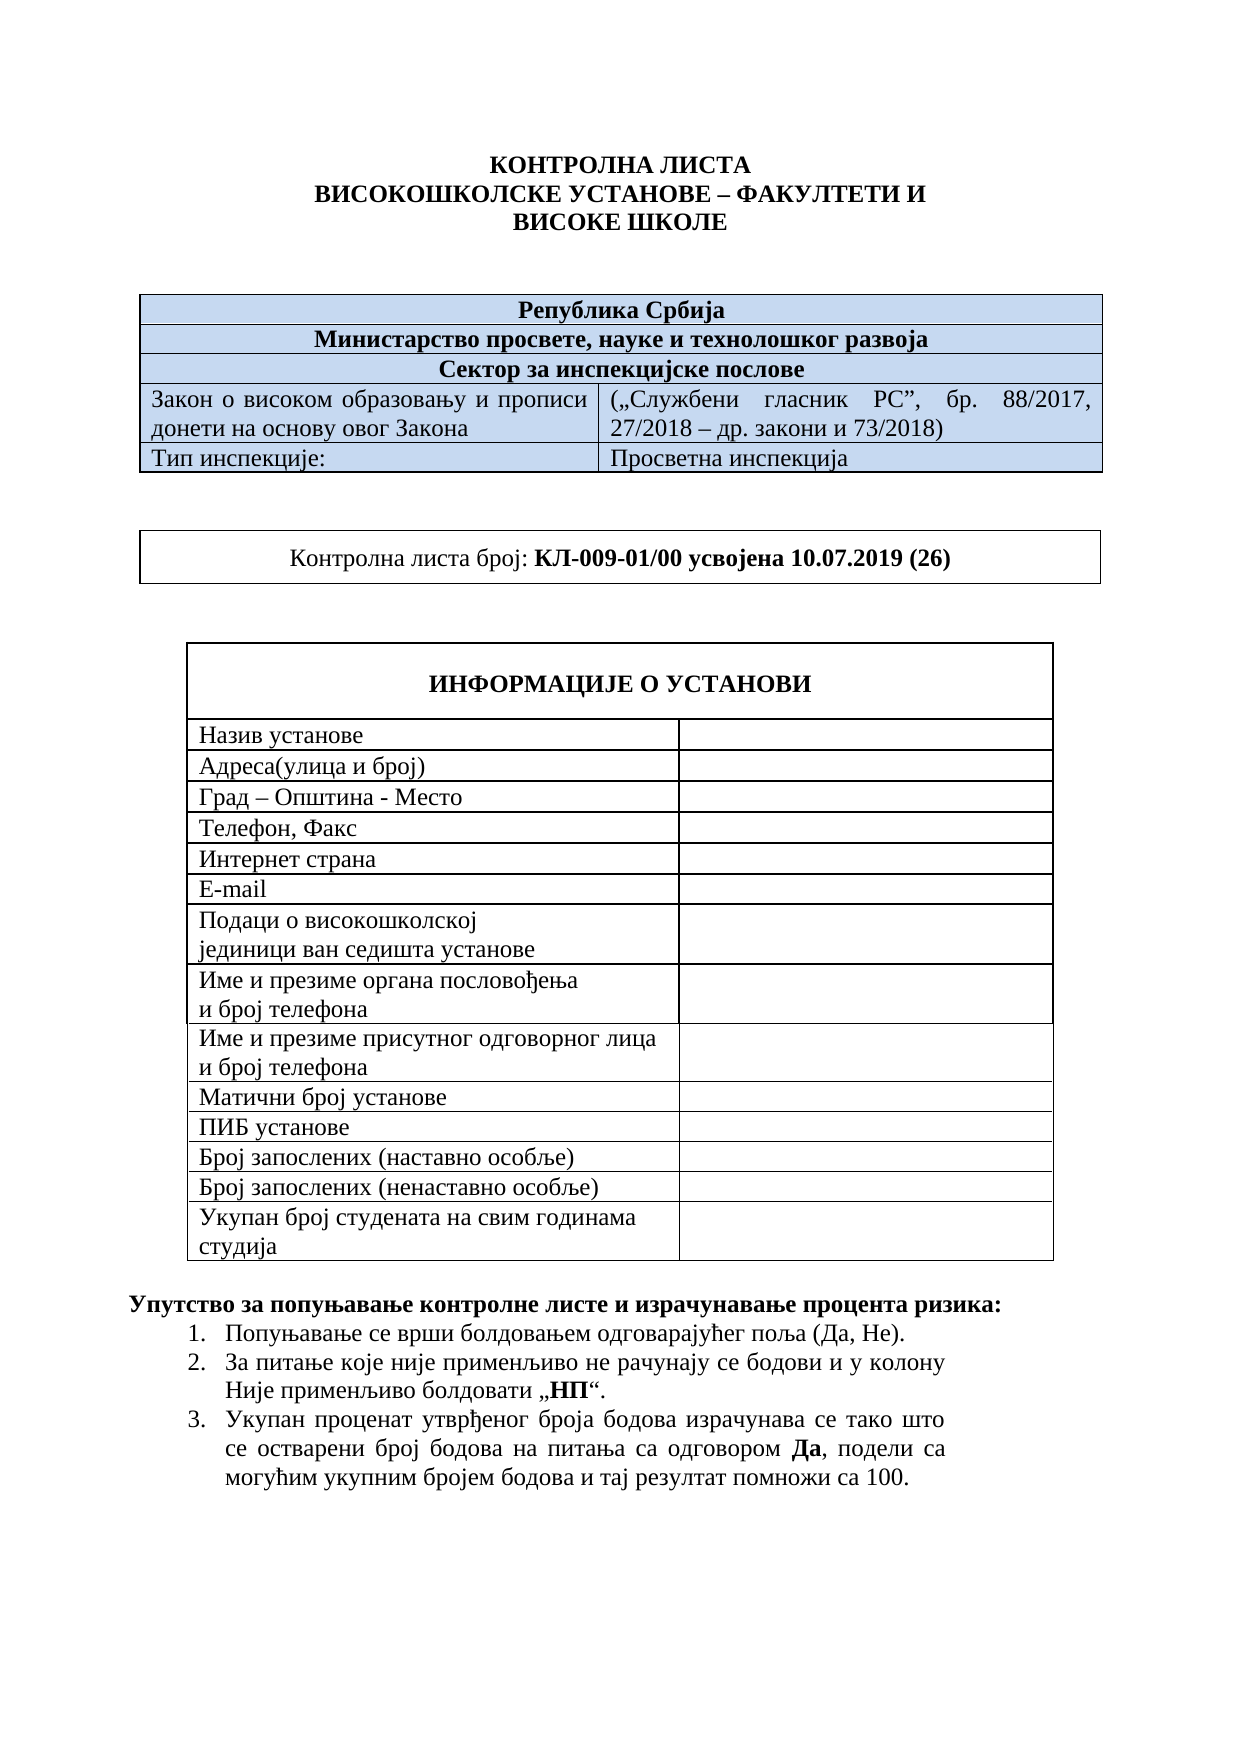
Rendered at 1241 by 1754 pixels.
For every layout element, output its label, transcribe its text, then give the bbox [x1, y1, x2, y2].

table_cell E-mail [188, 875, 678, 903]
table_cell [680, 1171, 1053, 1201]
list Укупан проценат утврђеног броја бодова израчунава се тако што се остварени број бодова на питања са одговором Да, подели са могућим укупним бројем бодова и тај резултат помножи са 100. [187, 1404, 946, 1491]
table_header Контролна листа број: КЛ-009-01/00 усвојена 10.07.2019 (26) [141, 531, 1100, 583]
table_cell Назив установе [188, 720, 678, 749]
table_cell Укупан број студената на свим годинама студија [188, 1202, 679, 1259]
table_cell [680, 751, 1052, 780]
list За питање које није применљиво не рачунају се бодови и у колону Није применљиво болдовати „НП“. [187, 1347, 946, 1404]
table_header Република Србија [141, 295, 1102, 323]
table_cell [680, 1141, 1053, 1171]
table_cell Сектор за инспекцијске послове [141, 354, 1102, 383]
table_cell Град – Општина - Место [188, 782, 678, 811]
table_cell Број запослених (ненаставно особље) [188, 1172, 679, 1201]
table_cell [680, 844, 1052, 872]
table_cell Министарство просвете, науке и технолошког развоја [141, 325, 1102, 353]
table_cell Закон о високом образовању и прописи донети на основу овог Закона [141, 384, 598, 442]
table_cell [680, 905, 1052, 963]
table_cell Интернет страна [188, 844, 678, 872]
table_cell Подаци о високошколској јединици ван седишта установе [188, 905, 678, 963]
table_cell [680, 720, 1052, 749]
table_cell [680, 1081, 1053, 1111]
text ВИСОКЕ ШКОЛЕ [187, 207, 1053, 236]
table_cell Тип инспекције: [141, 443, 598, 471]
table_cell [680, 782, 1052, 811]
table_cell [680, 875, 1052, 903]
table_cell Име и презиме присутног одговорног лица и број телефона [188, 1024, 679, 1081]
table_header ИНФОРМАЦИЈЕ О УСТАНОВИ [188, 644, 1052, 718]
text КОНТРОЛНА ЛИСТА [187, 150, 1053, 179]
table_cell [680, 1024, 1053, 1081]
table_cell Просветна инспекција [599, 443, 1102, 471]
table_cell Име и презиме органа пословођења и број телефона [188, 965, 678, 1022]
text Упутство за попуњавање контролне листе и израчунавање процента ризика: [128, 1289, 1053, 1318]
table_cell Матични број установе [188, 1082, 679, 1111]
table_cell ПИБ установе [188, 1112, 679, 1141]
text ВИСОКОШКОЛСКЕ УСТАНОВЕ – ФАКУЛТЕТИ И [187, 179, 1053, 207]
table_cell („Службени гласник РС”, бр. 88/2017, 27/2018 – др. закони и 73/2018) [599, 384, 1102, 442]
table_cell Телефон, Факс [188, 813, 678, 842]
table_cell Адреса(улица и број) [188, 751, 678, 780]
table_cell Број запослених (наставно особље) [188, 1142, 679, 1171]
table_cell [680, 965, 1052, 1022]
table_cell [680, 1111, 1053, 1141]
table_cell [680, 1201, 1053, 1259]
list Попуњавање се врши болдовањем одговарајућег поља (Да, Не). [187, 1318, 1053, 1347]
table_cell [680, 813, 1052, 842]
